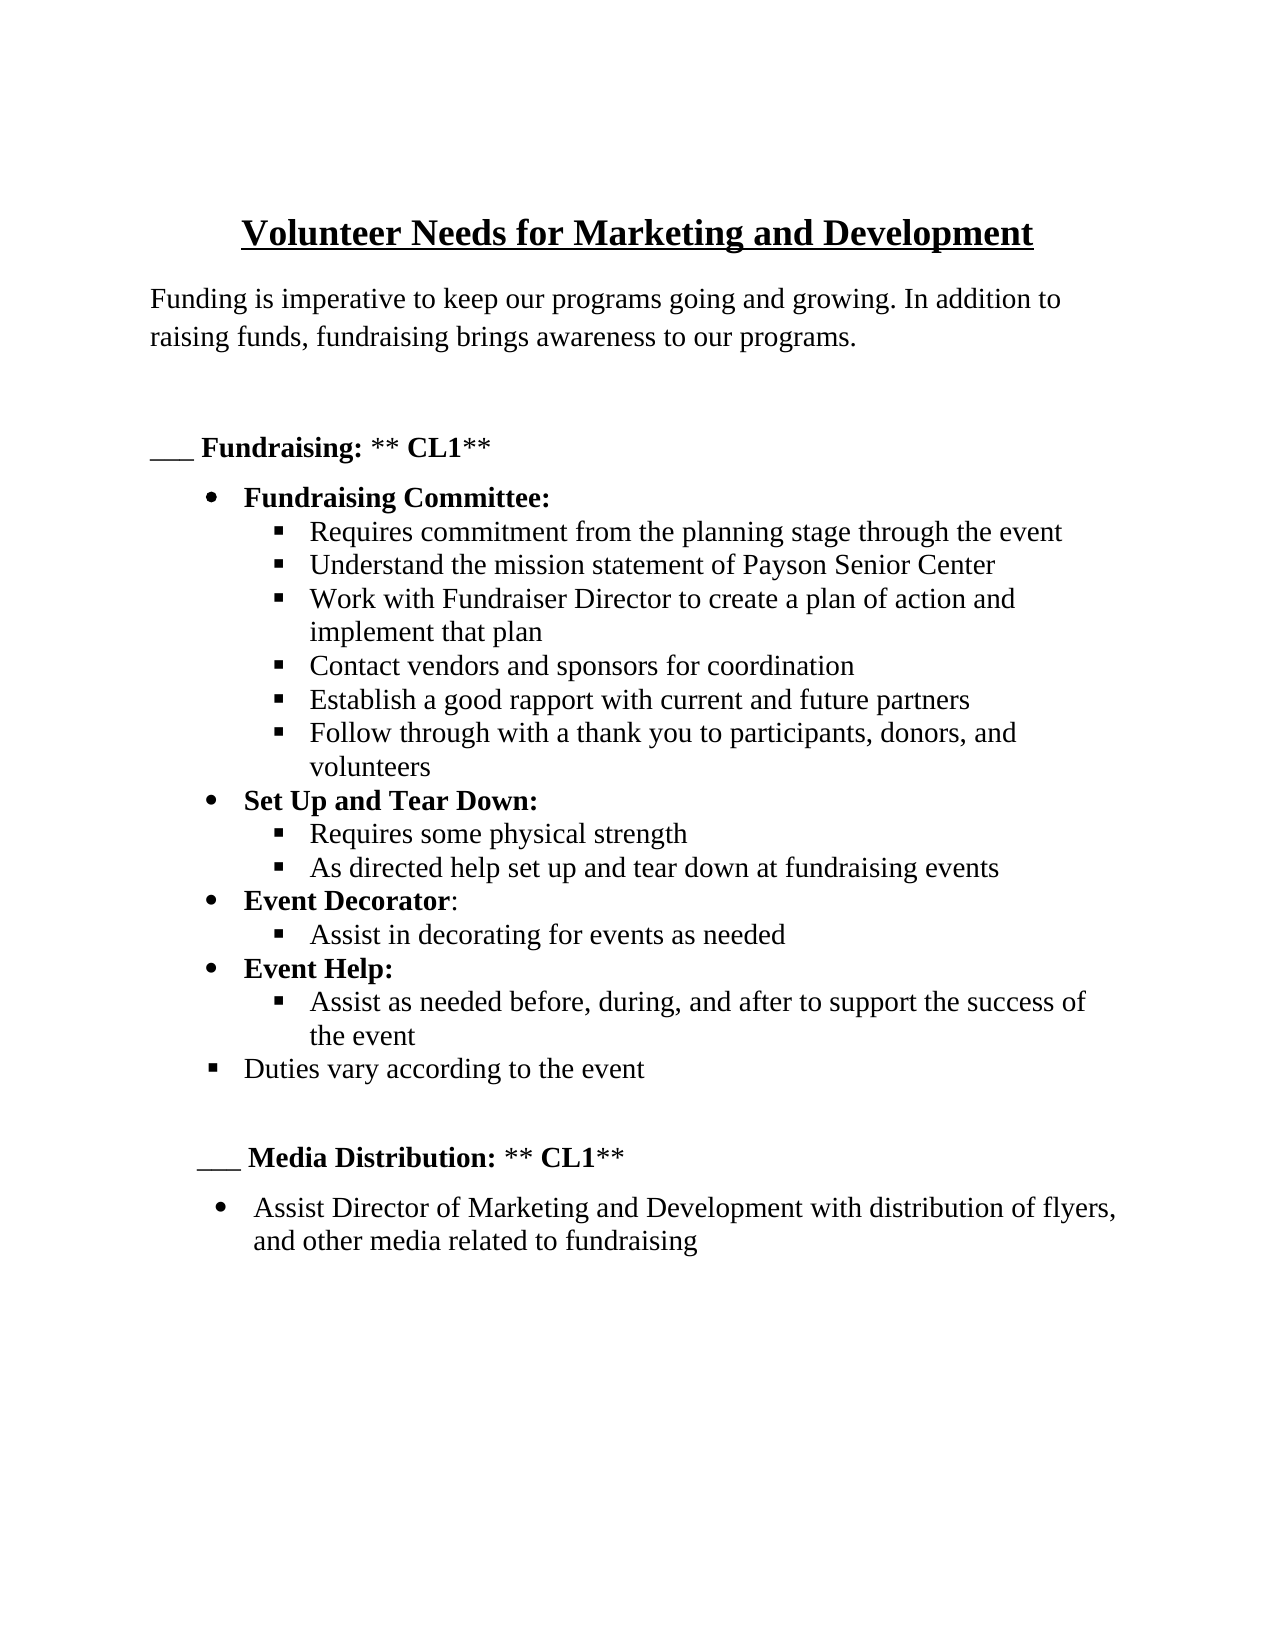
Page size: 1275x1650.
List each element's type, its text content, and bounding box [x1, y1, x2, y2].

list Follow through with a thank you to participants, donors, and volunteers [272, 715, 1125, 783]
list Fundraising Committee: [206, 480, 1125, 514]
list Duties vary according to the event [206, 1052, 1125, 1085]
list Assist in decorating for events as needed [272, 917, 1125, 951]
list Establish a good rapport with current and future partners [272, 682, 1125, 715]
list Set Up and Tear Down: [206, 783, 1125, 816]
list Event Help: [206, 951, 1125, 984]
list Requires commitment from the planning stage through the event [272, 514, 1125, 547]
list Assist as needed before, during, and after to support the success of the event [272, 984, 1125, 1052]
text ___ Fundraising: ** CL1** [150, 430, 1125, 463]
text Funding is imperative to keep our programs going and growing. In addition to raising funds, fundraising brings awareness to our programs. [150, 281, 1125, 353]
list Requires some physical strength [272, 816, 1125, 850]
list Contact vendors and sponsors for coordination [272, 648, 1125, 682]
list Work with Fundraiser Director to create a plan of action and implement that plan [272, 581, 1125, 648]
text Volunteer Needs for Marketing and Development [150, 210, 1125, 253]
list As directed help set up and tear down at fundraising events [272, 850, 1125, 883]
list Assist Director of Marketing and Development with distribution of flyers, and other media related to fundraising [216, 1190, 1125, 1257]
list Understand the mission statement of Payson Senior Center [272, 547, 1125, 581]
list Event Decorator: [206, 883, 1125, 917]
text ___ Media Distribution: ** CL1** [197, 1140, 1125, 1173]
